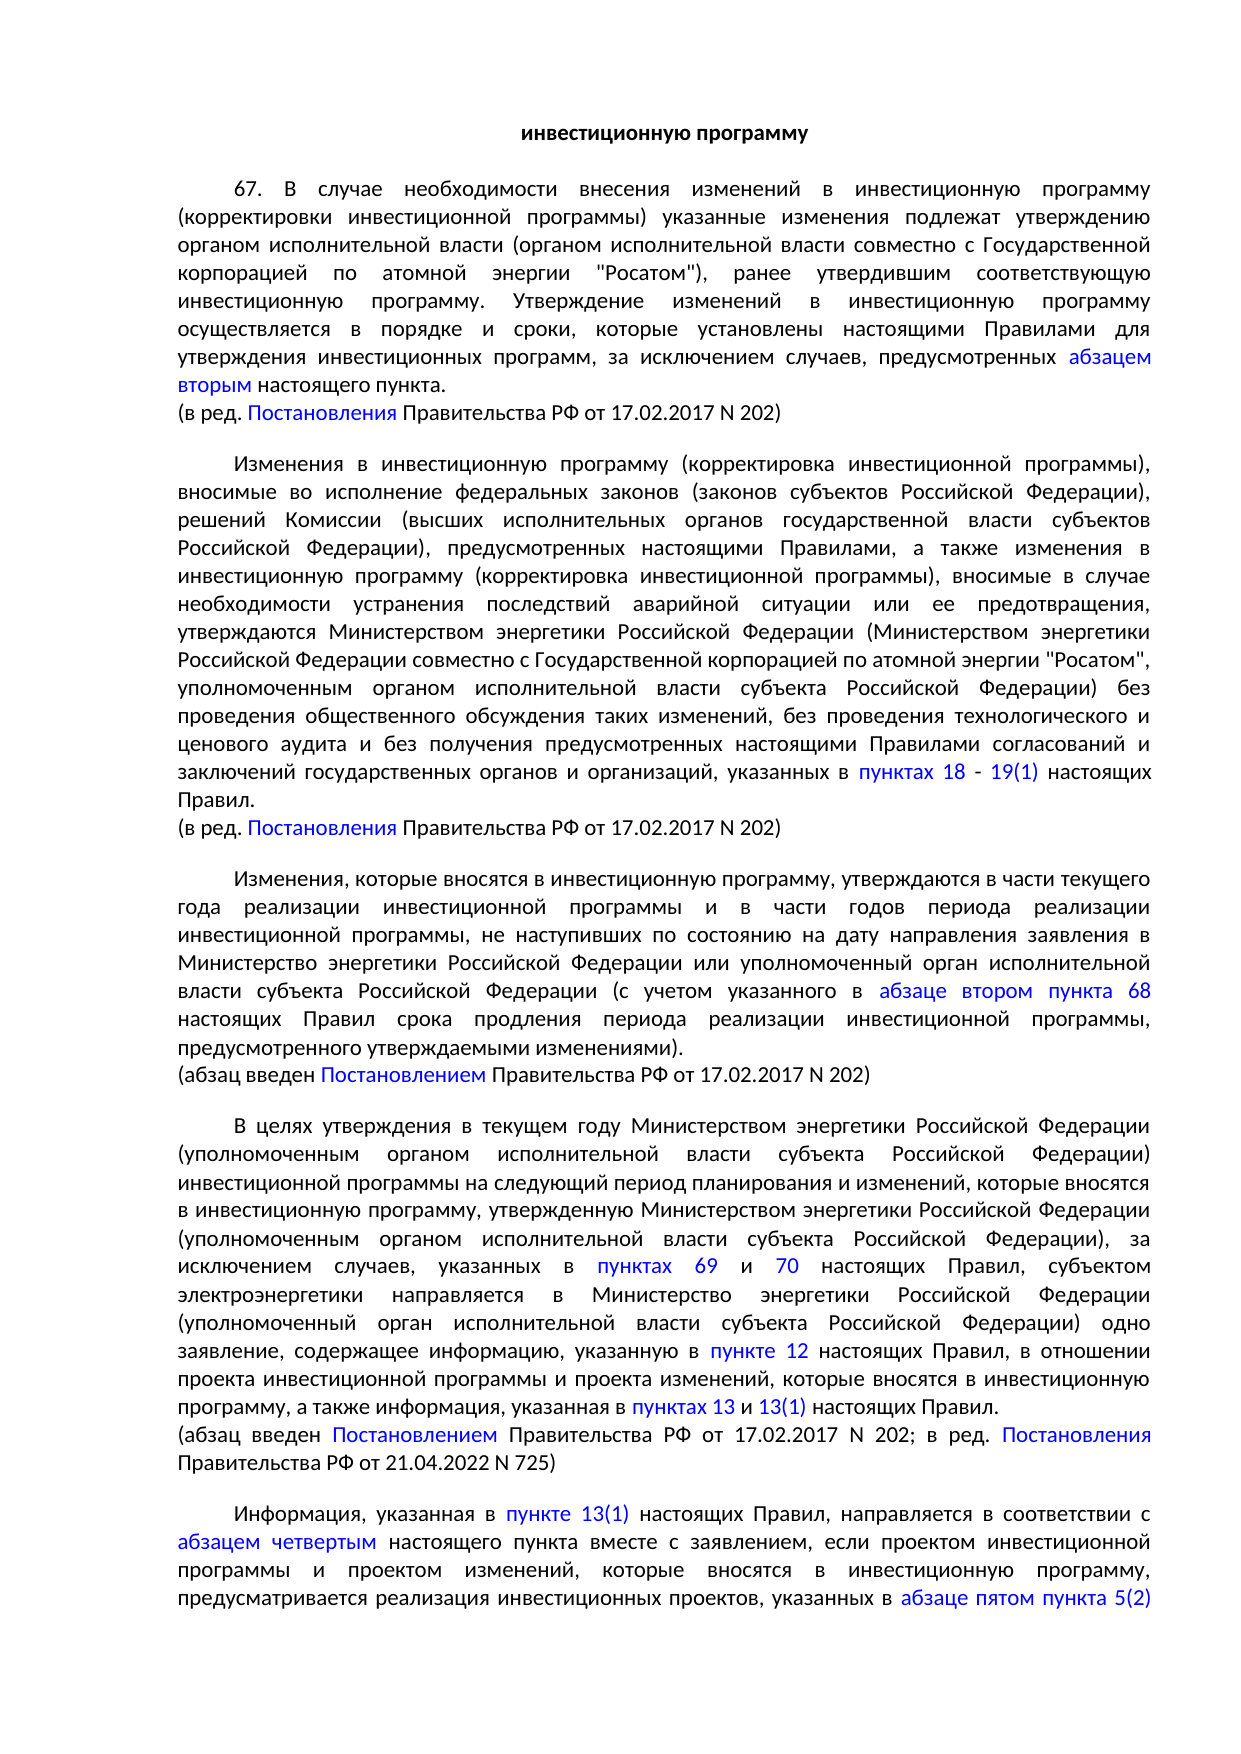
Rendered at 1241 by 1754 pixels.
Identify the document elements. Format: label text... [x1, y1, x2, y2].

text (в ред. Постановления Правительства РФ от 17.02.2017 N 202) [177, 813, 1152, 842]
text 67. В случае необходимости внесения изменений в инвестиционную программу (корректировки инвестиционной программы) указанные изменения подлежат утверждению органом исполнительной власти (органом исполнительной власти совместно с Государственной корпорацией по атомной энергии "Росатом"), ранее утвердившим соответствующую инвестиционную программу. Утверждение изменений в инвестиционную программу осуществляется в порядке и сроки, которые установлены настоящими Правилами для утверждения инвестиционных программ, за исключением случаев, предусмотренных абзацем вторым настоящего пункта. [177, 174, 1152, 398]
title инвестиционную программу [177, 118, 1152, 146]
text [177, 1499, 1152, 1611]
text (абзац введен Постановлением Правительства РФ от 17.02.2017 N 202) [177, 1061, 1152, 1089]
text В целях утверждения в текущем году Министерством энергетики Российской Федерации (уполномоченным органом исполнительной власти субъекта Российской Федерации) инвестиционной программы на следующий период планирования и изменений, которые вносятся в инвестиционную программу, утвержденную Министерством энергетики Российской Федерации (уполномоченным органом исполнительной власти субъекта Российской Федерации), за исключением случаев, указанных в пунктах 69 и 70 настоящих Правил, субъектом электроэнергетики направляется в Министерство энергетики Российской Федерации (уполномоченный орган исполнительной власти субъекта Российской Федерации) одно заявление, содержащее информацию, указанную в пункте 12 настоящих Правил, в отношении проекта инвестиционной программы и проекта изменений, которые вносятся в инвестиционную программу, а также информация, указанная в пунктах 13 и 13(1) настоящих Правил. [177, 1112, 1152, 1420]
text Изменения в инвестиционную программу (корректировка инвестиционной программы), вносимые во исполнение федеральных законов (законов субъектов Российской Федерации), решений Комиссии (высших исполнительных органов государственной власти субъектов Российской Федерации), предусмотренных настоящими Правилами, а также изменения в инвестиционную программу (корректировка инвестиционной программы), вносимые в случае необходимости устранения последствий аварийной ситуации или ее предотвращения, утверждаются Министерством энергетики Российской Федерации (Министерством энергетики Российской Федерации совместно с Государственной корпорацией по атомной энергии "Росатом", уполномоченным органом исполнительной власти субъекта Российской Федерации) без проведения общественного обсуждения таких изменений, без проведения технологического и ценового аудита и без получения предусмотренных настоящими Правилами согласований и заключений государственных органов и организаций, указанных в пунктах 18 - 19(1) настоящих Правил. [177, 449, 1152, 813]
text (абзац введен Постановлением Правительства РФ от 17.02.2017 N 202; в ред. Постановления Правительства РФ от 21.04.2022 N 725) [177, 1420, 1152, 1476]
text Изменения, которые вносятся в инвестиционную программу, утверждаются в части текущего года реализации инвестиционной программы и в части годов периода реализации инвестиционной программы, не наступивших по состоянию на дату направления заявления в Министерство энергетики Российской Федерации или уполномоченный орган исполнительной власти субъекта Российской Федерации (с учетом указанного в абзаце втором пункта 68 настоящих Правил срока продления периода реализации инвестиционной программы, предусмотренного утверждаемыми изменениями). [177, 864, 1152, 1061]
text (в ред. Постановления Правительства РФ от 17.02.2017 N 202) [177, 398, 1152, 426]
